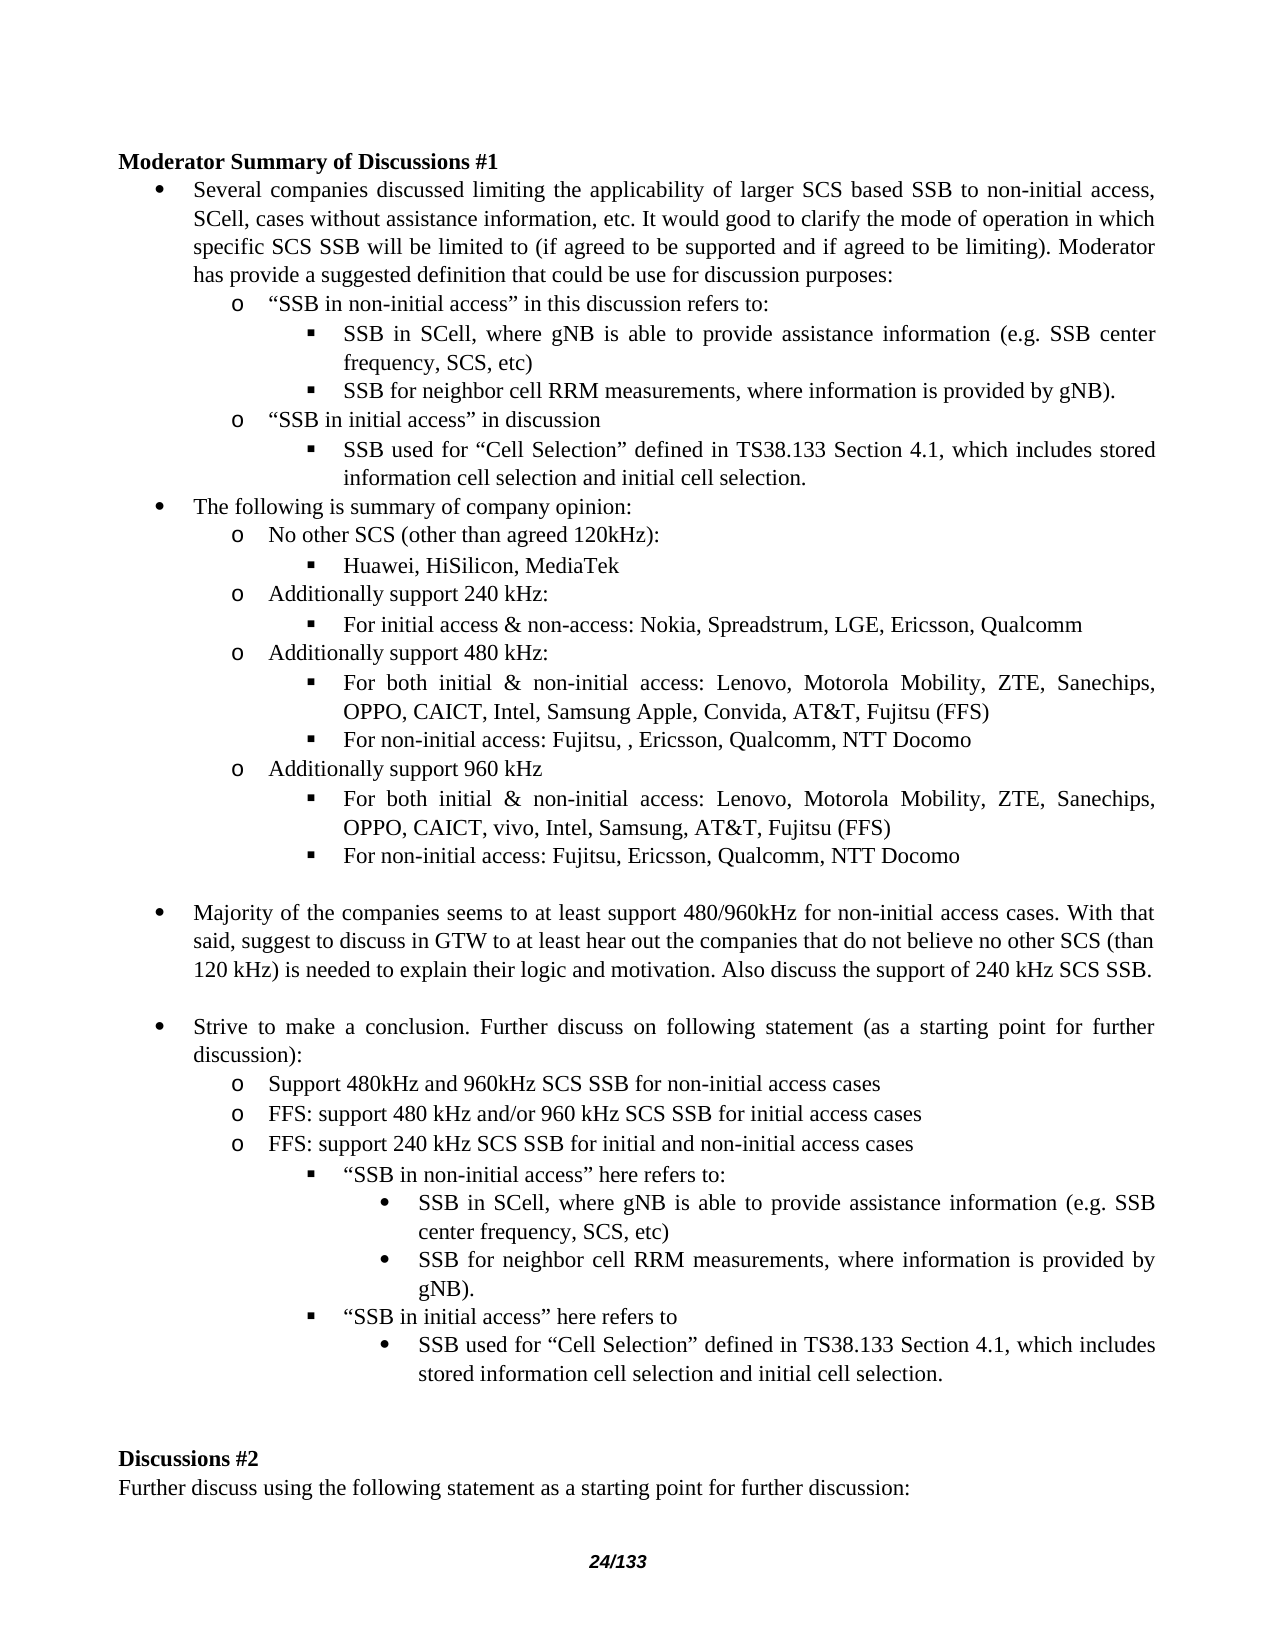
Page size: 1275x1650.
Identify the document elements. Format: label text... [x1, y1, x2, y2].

list “SSB in initial access” in discussion [231, 406, 1157, 434]
list SSB used for “Cell Selection” defined in TS38.133 Section 4.1, which includes stored information cell selection and initial cell selection. [306, 436, 1157, 491]
list Majority of the companies seems to at least support 480/960kHz for non-initial access cases. With that said, suggest to discuss in GTW to at least hear out the companies that do not believe no other SCS (than 120 kHz) is needed to explain their logic and motivation. Also discuss the support of 240 kHz SCS SSB. [156, 899, 1157, 982]
list No other SCS (other than agreed 120kHz): [231, 521, 1157, 549]
list Strive to make a conclusion. Further discuss on following statement (as a starting point for further discussion): [156, 1013, 1157, 1067]
list Support 480kHz and 960kHz SCS SSB for non-initial access cases [231, 1069, 1157, 1098]
list FFS: support 480 kHz and/or 960 kHz SCS SSB for initial access cases [231, 1100, 1157, 1128]
list SSB used for “Cell Selection” defined in TS38.133 Section 4.1, which includes stored information cell selection and initial cell selection. [381, 1331, 1157, 1386]
text Further discuss using the following statement as a starting point for further discussion: [118, 1474, 1157, 1500]
list SSB for neighbor cell RRM measurements, where information is provided by gNB). [306, 377, 1157, 403]
list “SSB in non-initial access” in this discussion refers to: [231, 290, 1157, 318]
list For both initial & non-initial access: Lenovo, Motorola Mobility, ZTE, Sanechips, OPPO, CAICT, Intel, Samsung Apple, Convida, AT&T, Fujitsu (FFS) [306, 669, 1157, 724]
list Several companies discussed limiting the applicability of larger SCS based SSB to non-initial access, SCell, cases without assistance information, etc. It would good to clarify the mode of operation in which specific SCS SSB will be limited to (if agreed to be supported and if agreed to be limiting). Moderator has provide a suggested definition that could be use for discussion purposes: [156, 176, 1157, 288]
list SSB in SCell, where gNB is able to provide assistance information (e.g. SSB center frequency, SCS, etc) [381, 1189, 1157, 1244]
list For initial access & non-access: Nokia, Spreadstrum, LGE, Ericsson, Qualcomm [306, 611, 1157, 637]
list “SSB in non-initial access” here refers to: [306, 1161, 1157, 1187]
list The following is summary of company opinion: [156, 493, 1157, 519]
list For non-initial access: Fujitsu, , Ericsson, Qualcomm, NTT Docomo [306, 726, 1157, 753]
list Additionally support 960 kHz [231, 755, 1157, 783]
list Huawei, HiSilicon, MediaTek [306, 552, 1157, 578]
list For non-initial access: Fujitsu, Ericsson, Qualcomm, NTT Docomo [306, 842, 1157, 868]
text Discussions #2 [118, 1445, 1157, 1472]
list SSB in SCell, where gNB is able to provide assistance information (e.g. SSB center frequency, SCS, etc) [306, 320, 1157, 375]
text Moderator Summary of Discussions #1 [118, 148, 1157, 174]
list “SSB in initial access” here refers to [306, 1303, 1157, 1329]
list SSB for neighbor cell RRM measurements, where information is provided by gNB). [381, 1246, 1157, 1301]
list Additionally support 480 kHz: [231, 639, 1157, 667]
list Additionally support 240 kHz: [231, 580, 1157, 608]
list For both initial & non-initial access: Lenovo, Motorola Mobility, ZTE, Sanechips, OPPO, CAICT, vivo, Intel, Samsung, AT&T, Fujitsu (FFS) [306, 785, 1157, 840]
list FFS: support 240 kHz SCS SSB for initial and non-initial access cases [231, 1130, 1157, 1159]
